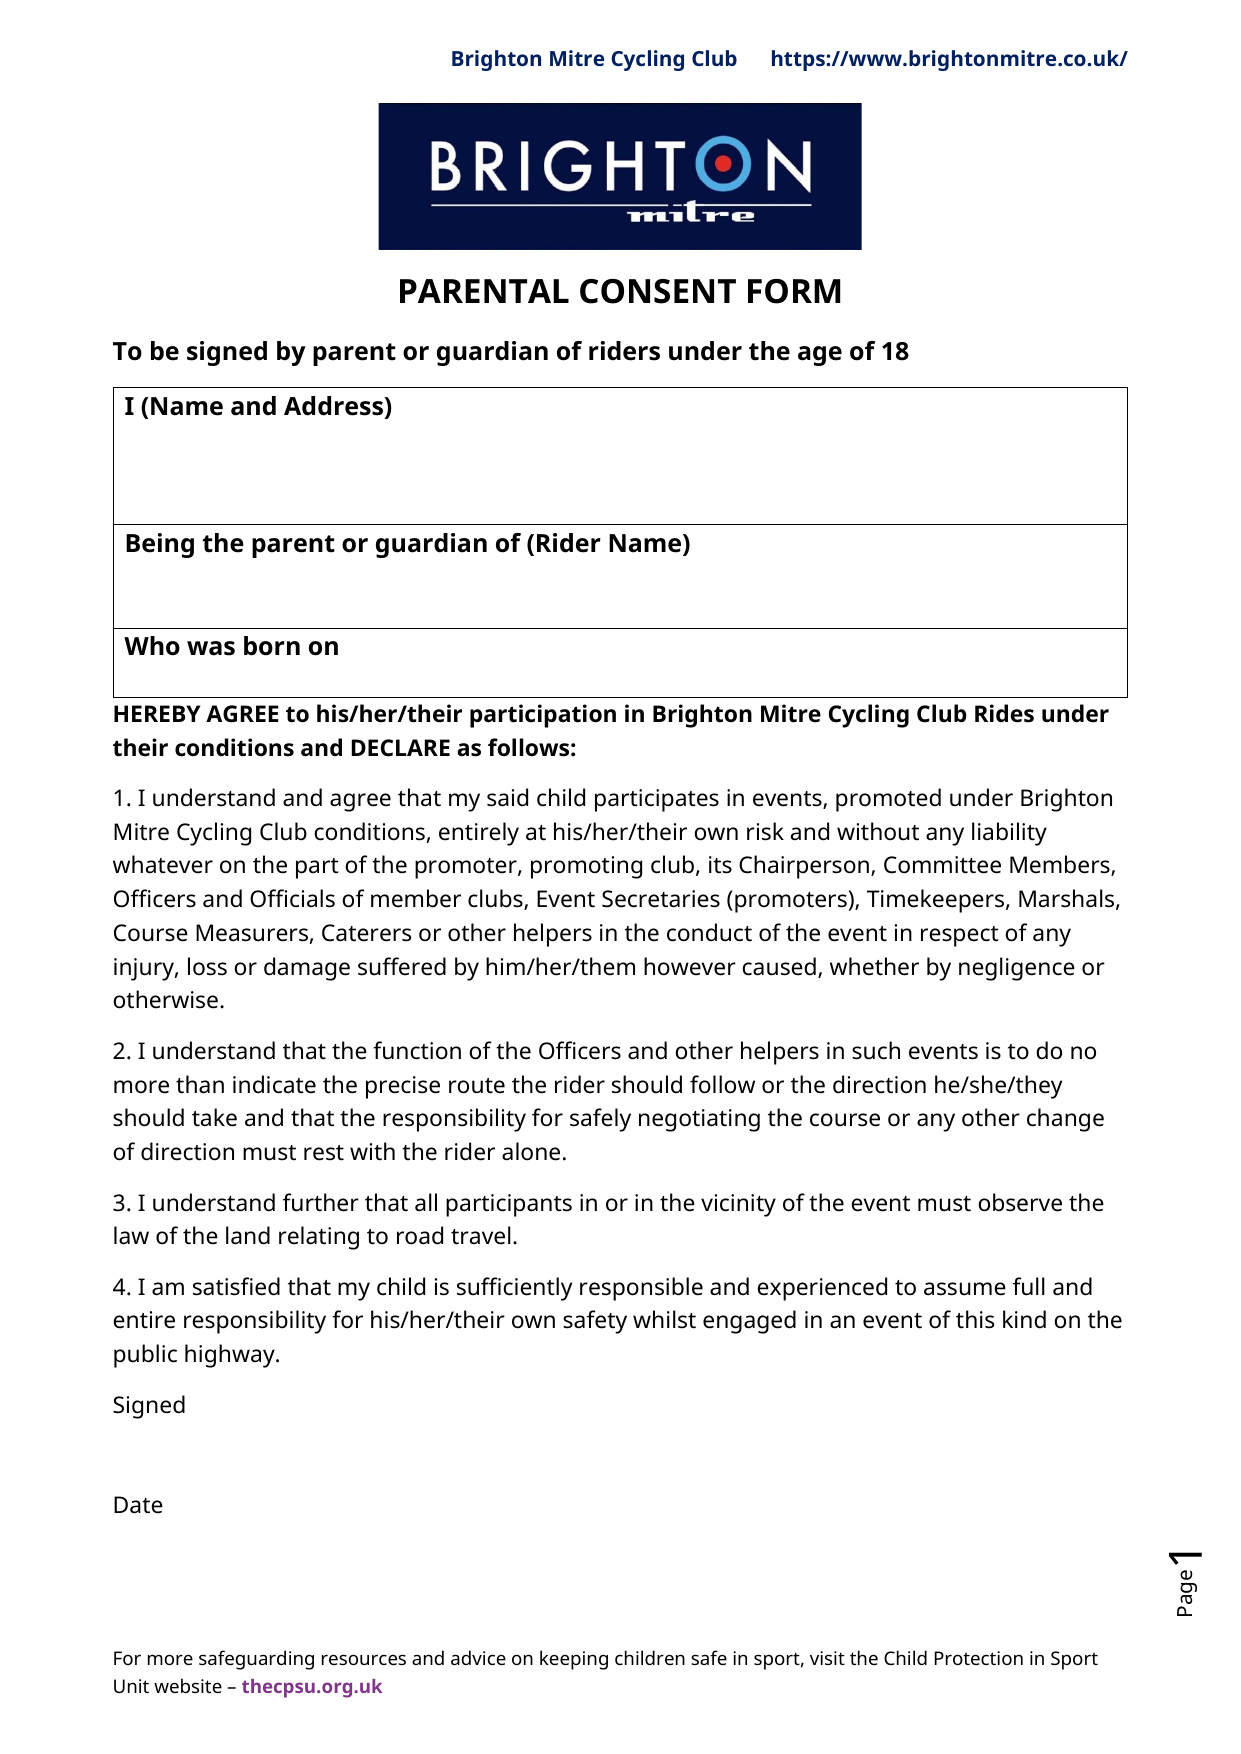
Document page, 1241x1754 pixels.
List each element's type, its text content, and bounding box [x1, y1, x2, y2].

table_header I (Name and Address) [114, 388, 1127, 524]
text 2. I understand that the function of the Officers and other helpers in such events is to do no more than indicate the precise route the rider should follow or the direction he/she/they should take and that the responsibility for safely negotiating the course or any other change of direction must rest with the rider alone. [112, 1035, 1128, 1167]
text Date [112, 1489, 1128, 1521]
text HEREBY AGREE to his/her/their participation in Brighton Mitre Cycling Club Rides under their conditions and DECLARE as follows: [112, 698, 1128, 763]
text 4. I am satisfied that my child is sufficiently responsible and experienced to assume full and entire responsibility for his/her/their own safety whilst engaged in an event of this kind on the public highway. [112, 1271, 1128, 1369]
picture [378, 103, 862, 250]
text 1. I understand and agree that my said child participates in events, promoted under Brighton Mitre Cycling Club conditions, entirely at his/her/their own risk and without any liability whatever on the part of the promoter, promoting club, its Chairperson, Committee Members, Officers and Officials of member clubs, Event Secretaries (promoters), Timekeepers, Marshals, Course Measurers, Caterers or other helpers in the conduct of the event in respect of any injury, loss or damage suffered by him/her/them however caused, whether by negligence or otherwise. [112, 782, 1128, 1016]
table_cell Who was born on [114, 629, 1127, 697]
table_cell Being the parent or guardian of (Rider Name) [114, 525, 1127, 628]
text 3. I understand further that all participants in or in the vicinity of the event must observe the law of the land relating to road travel. [112, 1187, 1128, 1252]
text Signed [112, 1389, 1128, 1420]
text PARENTAL CONSENT FORM [112, 268, 1128, 313]
text To be signed by parent or guardian of riders under the age of 18 [112, 334, 1128, 368]
